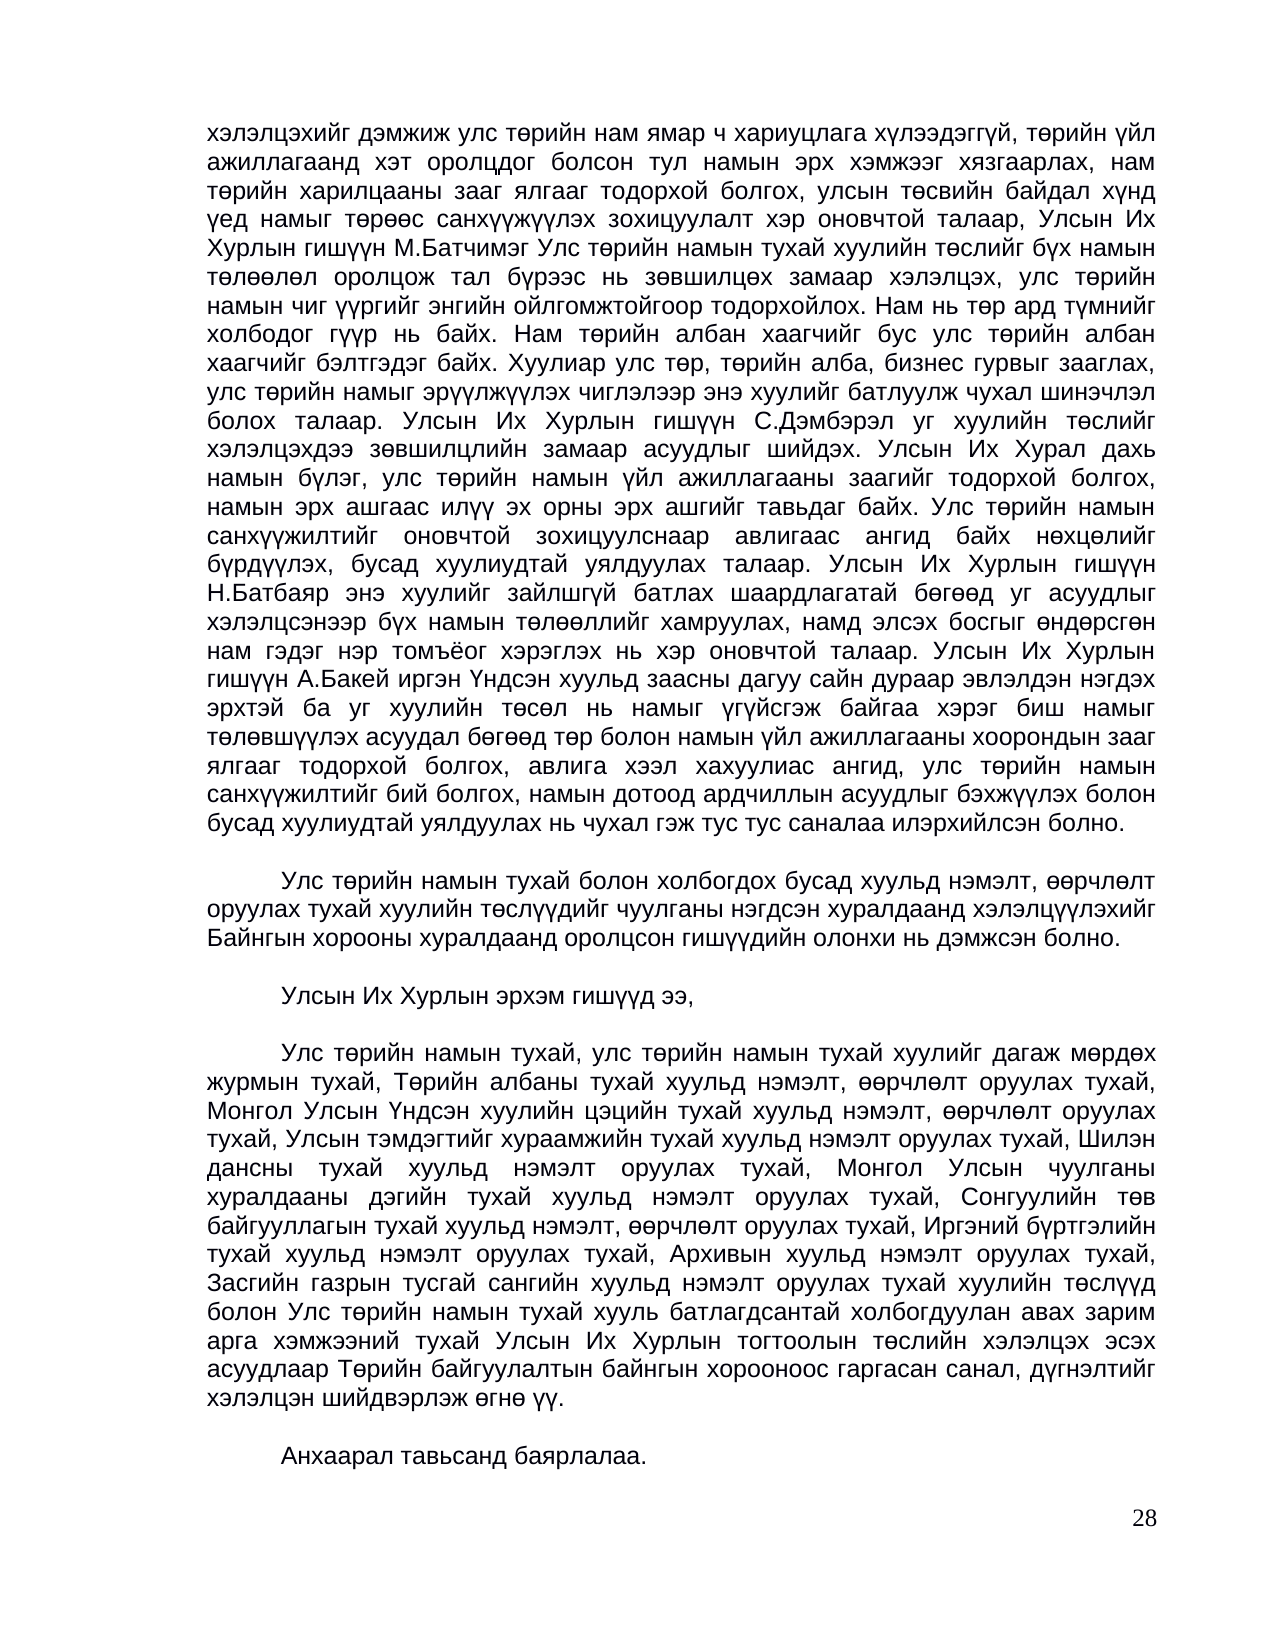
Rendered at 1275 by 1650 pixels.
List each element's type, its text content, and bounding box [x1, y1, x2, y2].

text Улс төрийн намын тухай болон холбогдох бусад хуульд нэмэлт, өөрчлөлт оруулах тухай хуулийн төслүүдийг чуулганы нэгдсэн хуралдаанд хэлэлцүүлэхийг Байнгын хорооны хуралдаанд оролцсон гишүүдийн олонхи нь дэмжсэн болно. [207, 866, 1157, 952]
text Анхаарал тавьсанд баярлалаа. [207, 1441, 1157, 1469]
text Улсын Их Хурлын эрхэм гишүүд ээ, [207, 981, 1157, 1009]
text Улс төрийн намын тухай, улс төрийн намын тухай хуулийг дагаж мөрдөх журмын тухай, Төрийн албаны тухай хуульд нэмэлт, өөрчлөлт оруулах тухай, Монгол Улсын Үндсэн хуулийн цэцийн тухай хуульд нэмэлт, өөрчлөлт оруулах тухай, Улсын тэмдэгтийг хураамжийн тухай хуульд нэмэлт оруулах тухай, Шилэн дансны тухай хуульд нэмэлт оруулах тухай, Монгол Улсын чуулганы хуралдааны дэгийн тухай хуульд нэмэлт оруулах тухай, Сонгуулийн төв байгууллагын тухай хуульд нэмэлт, өөрчлөлт оруулах тухай, Иргэний бүртгэлийн тухай хуульд нэмэлт оруулах тухай, Архивын хуульд нэмэлт оруулах тухай, Засгийн газрын тусгай сангийн хуульд нэмэлт оруулах тухай хуулийн төслүүд болон Улс төрийн намын тухай хууль батлагдсантай холбогдуулан авах зарим арга хэмжээний тухай Улсын Их Хурлын тогтоолын төслийн хэлэлцэх эсэх асуудлаар Төрийн байгуулалтын байнгын хорооноос гаргасан санал, дүгнэлтийг хэлэлцэн шийдвэрлэж өгнө үү. [207, 1038, 1157, 1412]
